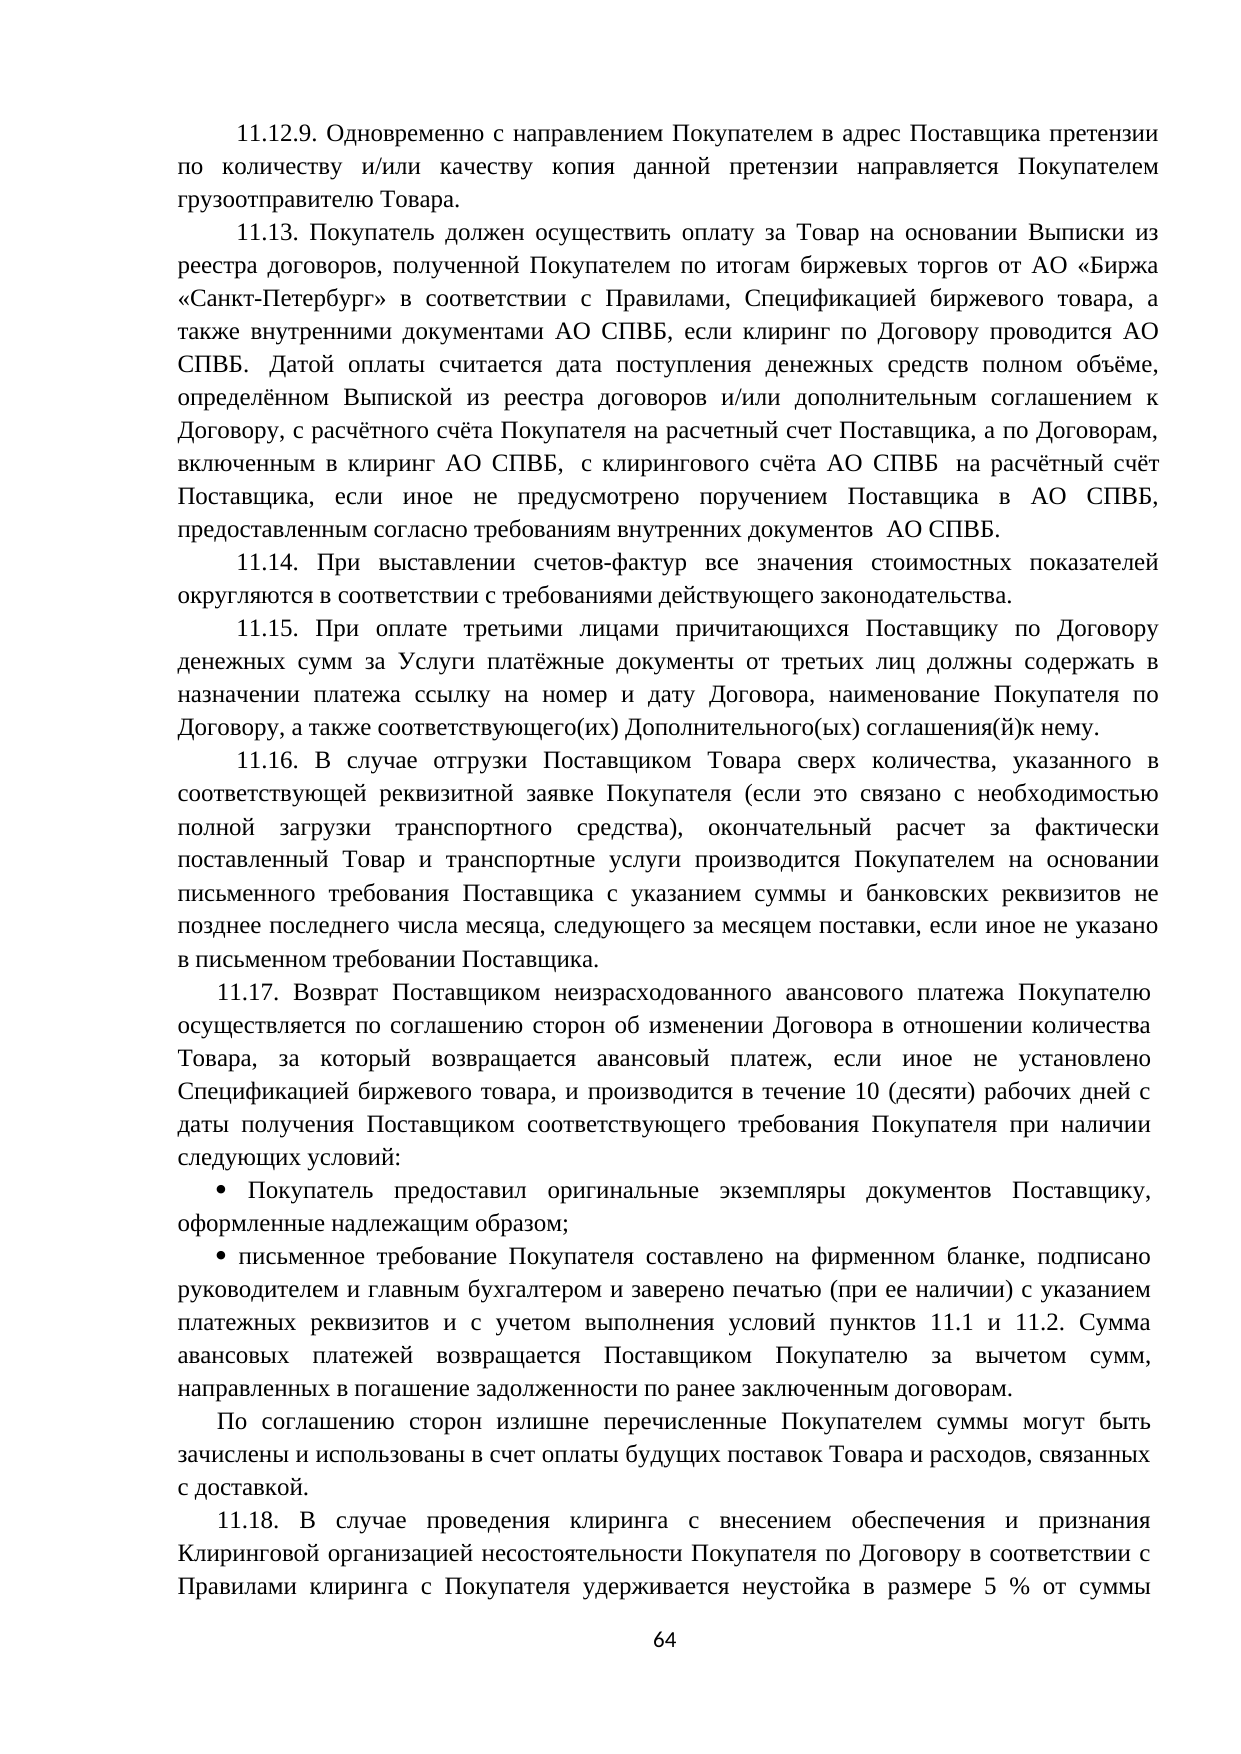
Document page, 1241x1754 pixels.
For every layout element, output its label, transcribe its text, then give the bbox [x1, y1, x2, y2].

text 11.15. При оплате третьими лицами причитающихся Поставщику по Договору денежных сумм за Услуги платёжные документы от третьих лиц должны содержать в назначении платежа ссылку на номер и дату Договора, наименование Покупателя по Договору, а также соответствующего(их) Дополнительного(ых) соглашения(й)к нему. [177, 613, 1160, 741]
text 11.17. Возврат Поставщиком неизрасходованного авансового платежа Покупателю осуществляется по соглашению сторон об изменении Договора в отношении количества Товара, за который возвращается авансовый платеж, если иное не установлено Спецификацией биржевого товара, и производится в течение 10 (десяти) рабочих дней с даты получения Поставщиком соответствующего требования Покупателя при наличии следующих условий: [177, 977, 1152, 1171]
text письменное требование Покупателя составлено на фирменном бланке, подписано руководителем и главным бухгалтером и заверено печатью (при ее наличии) с указанием платежных реквизитов и с учетом выполнения условий пунктов 11.1 и 11.2. Сумма авансовых платежей возвращается Поставщиком Покупателю за вычетом сумм, направленных в погашение задолженности по ранее заключенным договорам. [177, 1241, 1152, 1402]
text 11.12.9. Одновременно с направлением Покупателем в адрес Поставщика претензии по количеству и/или качеству копия данной претензии направляется Покупателем грузоотправителю Товара. [177, 118, 1160, 213]
text 11.16. В случае отгрузки Поставщиком Товара сверх количества, указанного в соответствующей реквизитной заявке Покупателя (если это связано с необходимостью полной загрузки транспортного средства), окончательный расчет за фактически поставленный Товар и транспортные услуги производится Покупателем на основании письменного требования Поставщика с указанием суммы и банковских реквизитов не позднее последнего числа месяца, следующего за месяцем поставки, если иное не указано в письменном требовании Поставщика. [177, 746, 1160, 972]
text Покупатель предоставил оригинальные экземпляры документов Поставщику, оформленные надлежащим образом; [177, 1175, 1152, 1237]
text 11.13. Покупатель должен осуществить оплату за Товар на основании Выписки из реестра договоров, полученной Покупателем по итогам биржевых торгов от АО «Биржа «Санкт-Петербург» в соответствии с Правилами, Спецификацией биржевого товара, а также внутренними документами АО СПВБ, если клиринг по Договору проводится АО СПВБ. Датой оплаты считается дата поступления денежных средств полном объёме, определённом Выпиской из реестра договоров и/или дополнительным соглашением к Договору, с расчётного счёта Покупателя на расчетный счет Поставщика, а по Договорам, включенным в клиринг АО СПВБ, с клирингового счёта АО СПВБ на расчётный счёт Поставщика, если иное не предусмотрено поручением Поставщика в АО СПВБ, предоставленным согласно требованиям внутренних документов АО СПВБ. [177, 217, 1160, 543]
text 11.14. При выставлении счетов-фактур все значения стоимостных показателей округляются в соответствии с требованиями действующего законодательства. [177, 547, 1160, 609]
text По соглашению сторон излишне перечисленные Покупателем суммы могут быть зачислены и использованы в счет оплаты будущих поставок Товара и расходов, связанных с доставкой. [177, 1406, 1152, 1501]
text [177, 1505, 1152, 1600]
